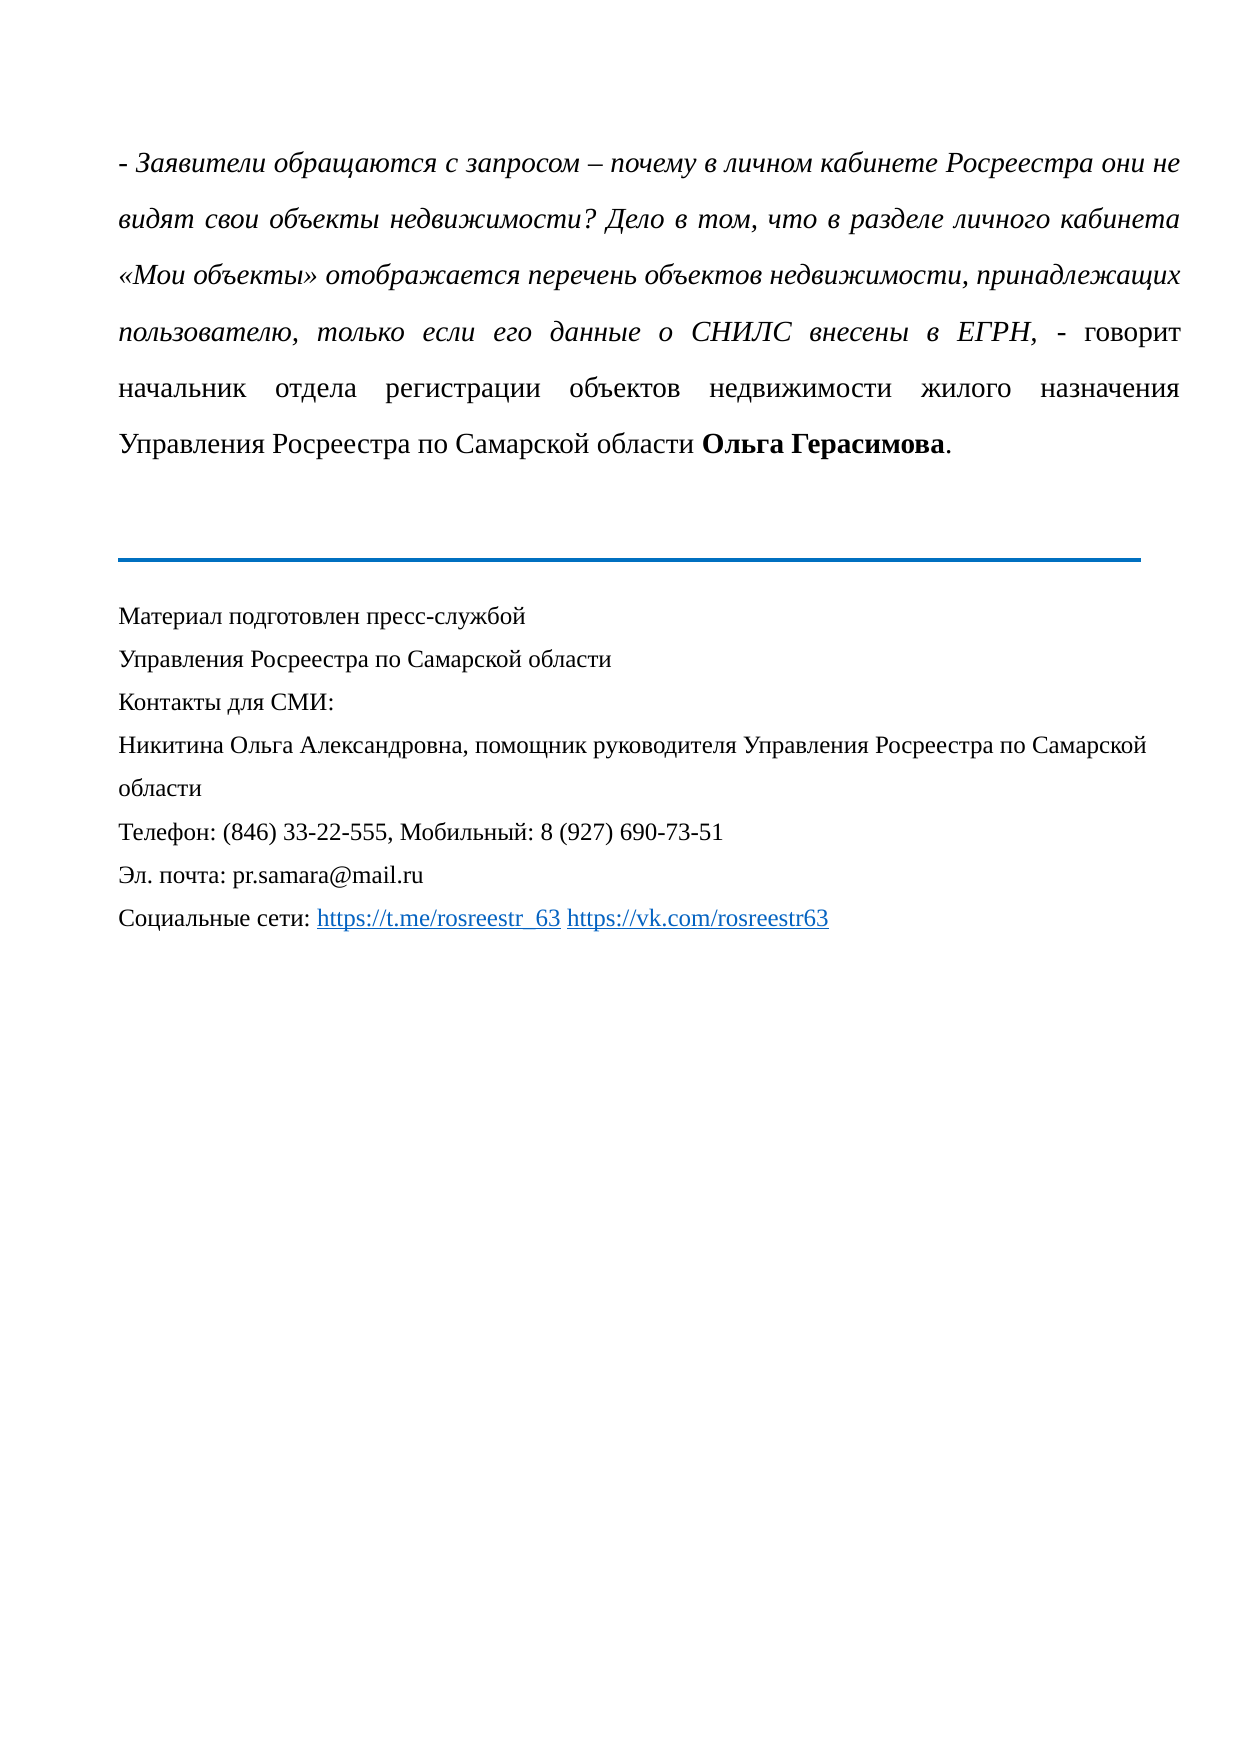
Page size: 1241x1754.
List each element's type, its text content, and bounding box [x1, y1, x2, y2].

text Телефон: (846) 33-22-555, Мобильный: 8 (927) 690-73-51 [118, 817, 1181, 845]
text Эл. почта: pr.samara@mail.ru [118, 860, 1181, 888]
text Материал подготовлен пресс-службой [118, 601, 1181, 630]
text - Заявители обращаются с запросом – почему в личном кабинете Росреестра они не видят свои объекты недвижимости? Дело в том, что в разделе личного кабинета «Мои объекты» отображается перечень объектов недвижимости, принадлежащих пользователю, только если его данные о СНИЛС внесены в ЕГРН, - говорит начальник отдела регистрации объектов недвижимости жилого назначения Управления Росреестра по Самарской области Ольга Герасимова. [118, 122, 1181, 460]
text Управления Росреестра по Самарской области [118, 644, 1181, 673]
text Никитина Ольга Александровна, помощник руководителя Управления Росреестра по Самарской области [118, 730, 1181, 802]
picture [118, 558, 1142, 562]
text Социальные сети: https://t.me/rosreestr_63 https://vk.com/rosreestr63 [118, 903, 1181, 932]
text Контакты для СМИ: [118, 687, 1181, 716]
